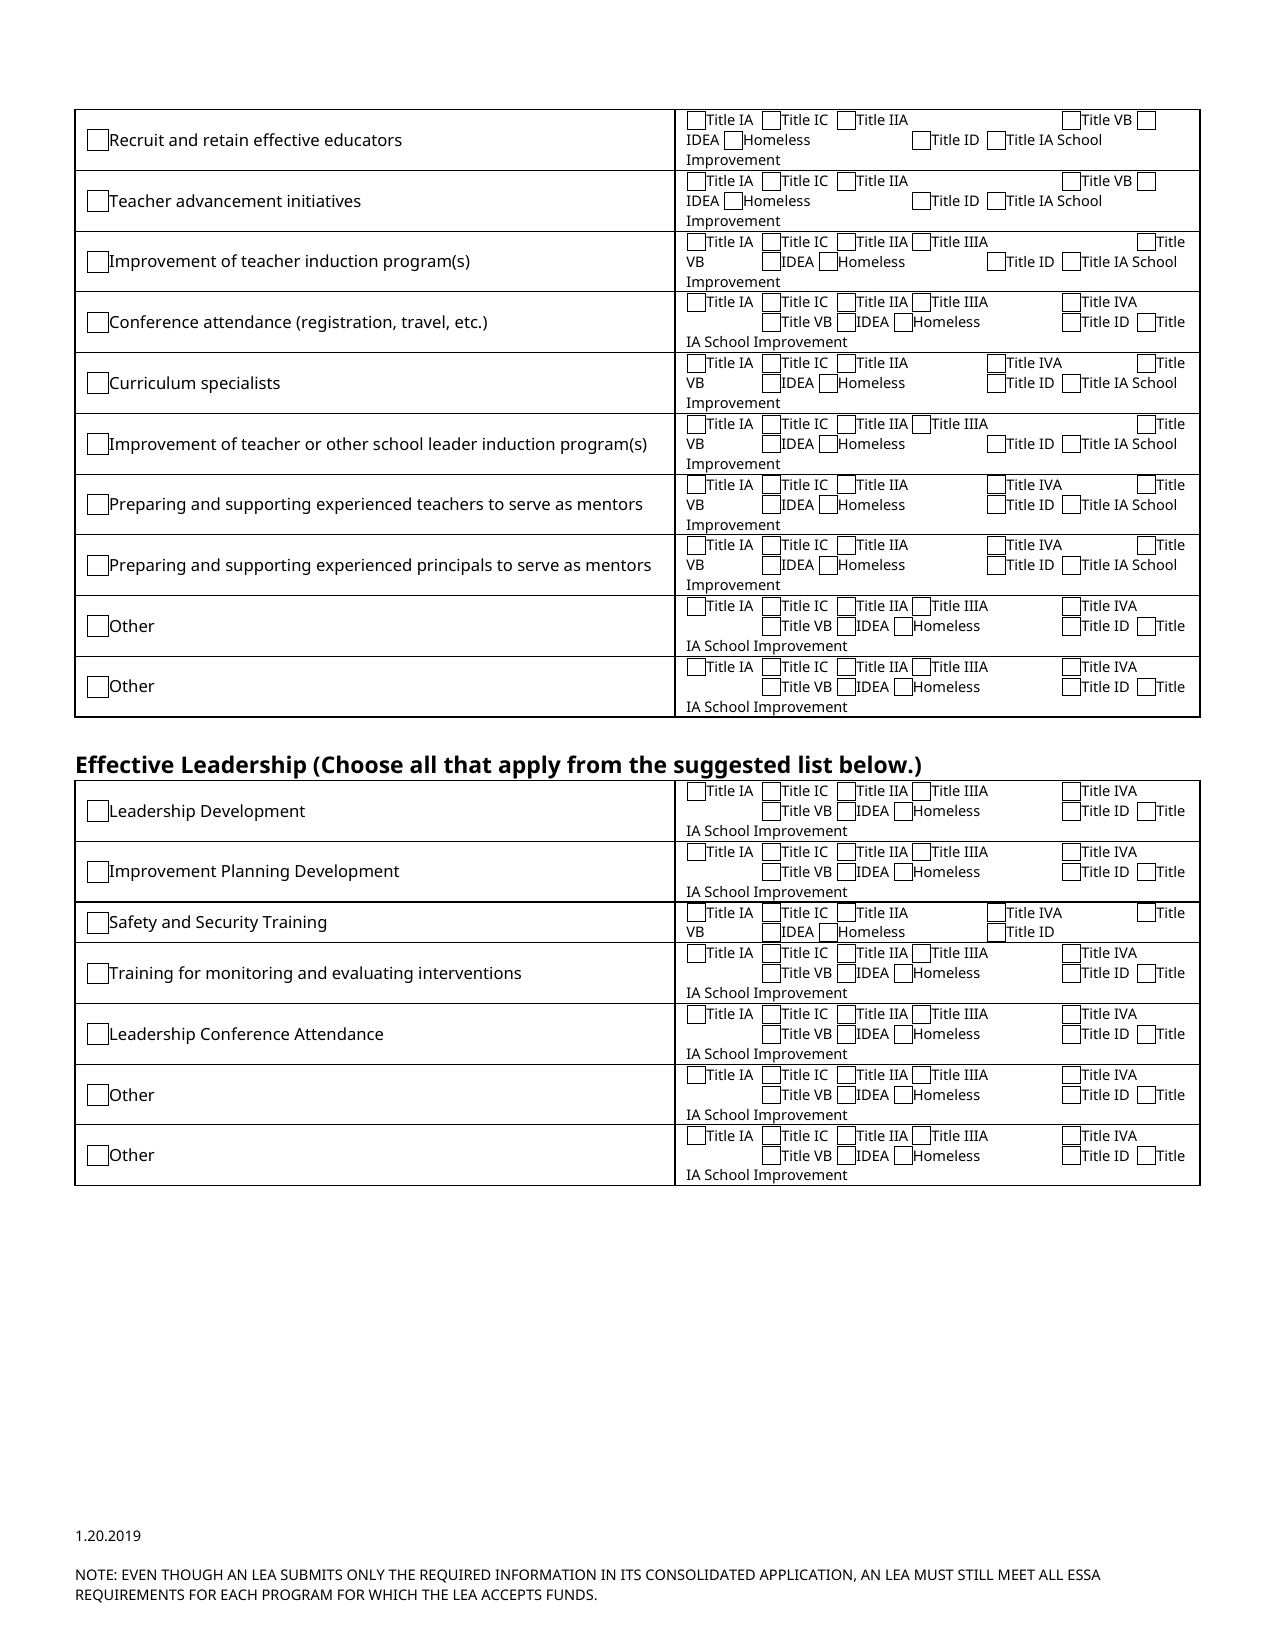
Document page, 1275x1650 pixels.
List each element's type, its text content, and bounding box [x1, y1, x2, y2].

table_cell Title IA Title IC Title IIA Title VB IDEA Homeless Title ID Title IA School Improvement [676, 110, 1199, 170]
table_header Leadership Development [76, 781, 674, 841]
table_cell Title IA Title IC Title IIA Title IIIA Title IVA Title VB IDEA Homeless Title ID Title IA School Improvement [676, 1125, 1199, 1185]
table_cell Leadership Conference Attendance [76, 1004, 674, 1064]
table_cell Improvement of teacher induction program(s) [76, 232, 674, 291]
table_cell Title IA Title IC Title IIA Title IIIA Title IVA Title VB IDEA Homeless Title ID Title IA School Improvement [676, 292, 1199, 352]
text Effective Leadership (Choose all that apply from the suggested list below.) [75, 749, 1200, 780]
table_cell Preparing and supporting experienced principals to serve as mentors [76, 535, 674, 595]
table_cell Title IA Title IC Title IIA Title IVA Title VB IDEA Homeless Title ID Title IA School Improvement [676, 475, 1199, 534]
table_cell Improvement of teacher or other school leader induction program(s) [76, 414, 674, 473]
table_cell Safety and Security Training [76, 903, 674, 942]
table_cell Title IA Title IC Title IIA Title IVA Title VB IDEA Homeless Title ID Title IA School Improvement [676, 535, 1199, 595]
table_cell Other [76, 1065, 674, 1124]
table_cell Preparing and supporting experienced teachers to serve as mentors [76, 475, 674, 534]
table_cell Title IA Title IC Title IIA Title IIIA Title VB IDEA Homeless Title ID Title IA School Improvement [676, 232, 1199, 291]
table_cell Training for monitoring and evaluating interventions [76, 943, 674, 1003]
table_cell Title IA Title IC Title IIA Title IVA Title VB IDEA Homeless Title ID [676, 903, 1199, 942]
table_cell Title IA Title IC Title IIA Title IIIA Title IVA Title VB IDEA Homeless Title ID Title IA School Improvement [676, 1065, 1199, 1124]
table_cell Conference attendance (registration, travel, etc.) [76, 292, 674, 352]
table_cell Title IA Title IC Title IIA Title IIIA Title VB IDEA Homeless Title ID Title IA School Improvement [676, 414, 1199, 473]
table_cell Title IA Title IC Title IIA Title IIIA Title IVA Title VB IDEA Homeless Title ID Title IA School Improvement [676, 943, 1199, 1003]
table_cell Improvement Planning Development [76, 842, 674, 901]
table_cell Other [76, 1125, 674, 1185]
table_cell Curriculum specialists [76, 353, 674, 413]
table_cell Title IA Title IC Title IIA Title IIIA Title IVA Title VB IDEA Homeless Title ID Title IA School Improvement [676, 1004, 1199, 1064]
table_cell Title IA Title IC Title IIA Title IIIA Title IVA Title VB IDEA Homeless Title ID Title IA School Improvement [676, 596, 1199, 656]
table_cell Title IA Title IC Title IIA Title IIIA Title IVA Title VB IDEA Homeless Title ID Title IA School Improvement [676, 842, 1199, 901]
table_cell Other [76, 596, 674, 656]
table_cell Other [76, 657, 674, 716]
table_cell Title IA Title IC Title IIA Title IVA Title VB IDEA Homeless Title ID Title IA School Improvement [676, 353, 1199, 413]
table_cell Recruit and retain effective educators [76, 110, 674, 170]
table_cell Teacher advancement initiatives [76, 171, 674, 231]
table_cell Title IA Title IC Title IIA Title IIIA Title IVA Title VB IDEA Homeless Title ID Title IA School Improvement [676, 657, 1199, 716]
table_header Title IA Title IC Title IIA Title IIIA Title IVA Title VB IDEA Homeless Title ID Title IA School Improvement [676, 781, 1199, 841]
table_cell Title IA Title IC Title IIA Title VB IDEA Homeless Title ID Title IA School Improvement [676, 171, 1199, 231]
